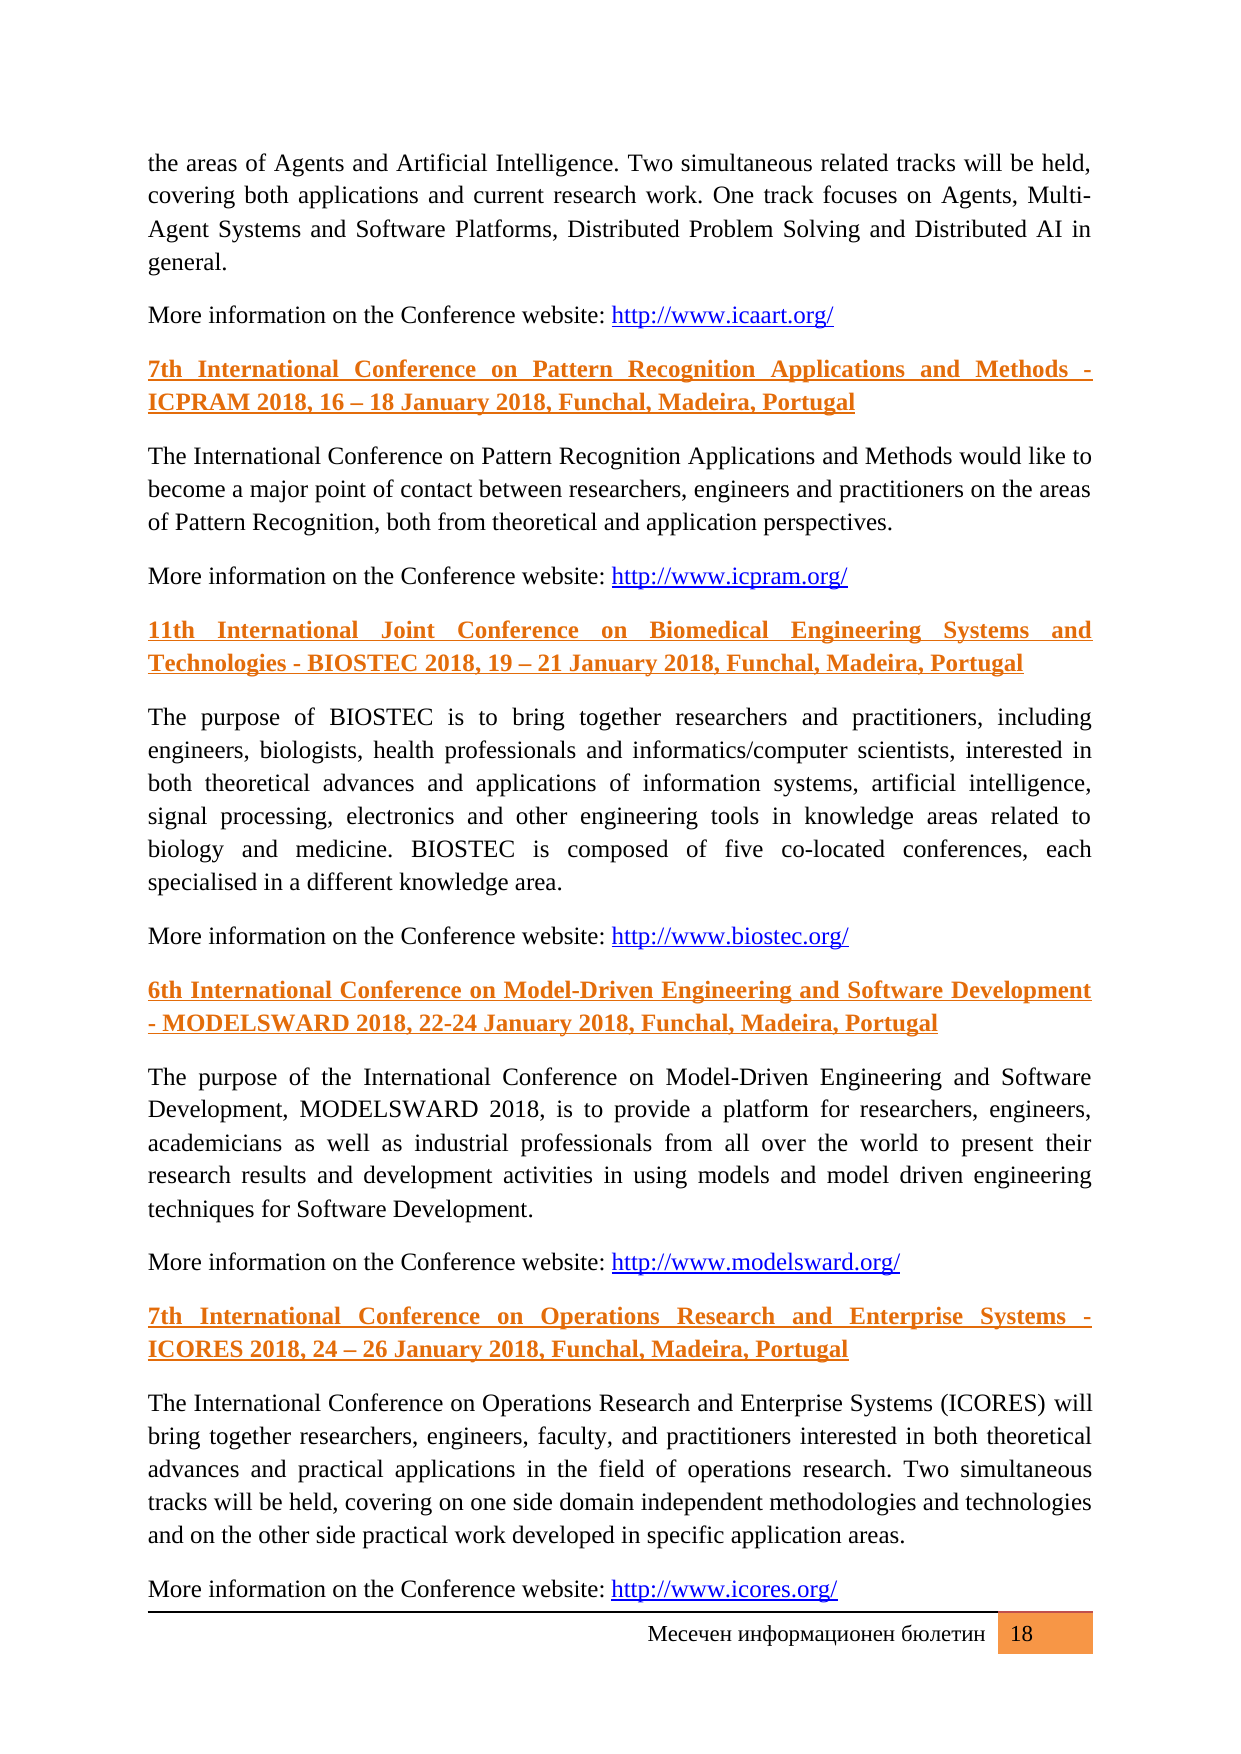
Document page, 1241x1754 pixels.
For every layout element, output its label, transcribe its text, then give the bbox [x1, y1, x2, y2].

text 11th International Joint Conference on Biomedical Engineering Systems and Technologies - BIOSTEC 2018, 19 – 21 January 2018, Funchal, Madeira, Portugal [148, 615, 1093, 640]
text More information on the Conference website: http://www.biostec.org/ [148, 921, 1093, 949]
text 6th International Conference on Model-Driven Engineering and Software Development - MODELSWARD 2018, 22-24 January 2018, Funchal, Madeira, Portugal [148, 975, 1093, 1036]
text The International Conference on Operations Research and Enterprise Systems (ICORES) will bring together researchers, engineers, faculty, and practitioners interested in both theoretical advances and practical applications in the field of operations research. Two simultaneous tracks will be held, covering on one side domain independent methodologies and technologies and on the other side practical work developed in specific application areas. [148, 1388, 1093, 1549]
text More information on the Conference website: http://www.icpram.org/ [148, 561, 1093, 590]
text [148, 148, 1093, 275]
text The purpose of the International Conference on Model-Driven Engineering and Software Development, MODELSWARD 2018, is to provide a platform for researchers, engineers, academicians as well as industrial professionals from all over the world to present their research results and development activities in using models and model driven engineering techniques for Software Development. [148, 1062, 1093, 1222]
text More information on the Conference website: http://www.icaart.org/ [148, 301, 1093, 329]
text 11th International Joint Conference on Biomedical Engineering Systems and Technologies - BIOSTEC 2018, 19 – 21 January 2018, Funchal, Madeira, Portugal [148, 641, 1093, 677]
text 7th International Conference on Pattern Recognition Applications and Methods - ICPRAM 2018, 16 – 18 January 2018, Funchal, Madeira, Portugal [148, 354, 1093, 379]
text More information on the Conference website: http://www.icores.org/ [148, 1574, 1093, 1603]
text The International Conference on Pattern Recognition Applications and Methods would like to become a major point of contact between researchers, engineers and practitioners on the areas of Pattern Recognition, both from theoretical and application perspectives. [148, 441, 1093, 536]
text More information on the Conference website: http://www.modelsward.org/ [148, 1247, 1093, 1276]
text The purpose of BIOSTEC is to bring together researchers and practitioners, including engineers, biologists, health professionals and informatics/computer scientists, interested in both theoretical advances and applications of information systems, artificial intelligence, signal processing, electronics and other engineering tools in knowledge areas related to biology and medicine. BIOSTEC is composed of five co-located conferences, each specialised in a different knowledge area. [148, 702, 1093, 896]
text 7th International Conference on Operations Research and Enterprise Systems - ICORES 2018, 24 – 26 January 2018, Funchal, Madeira, Portugal [148, 1301, 1093, 1363]
text 7th International Conference on Pattern Recognition Applications and Methods - ICPRAM 2018, 16 – 18 January 2018, Funchal, Madeira, Portugal [148, 381, 1093, 416]
